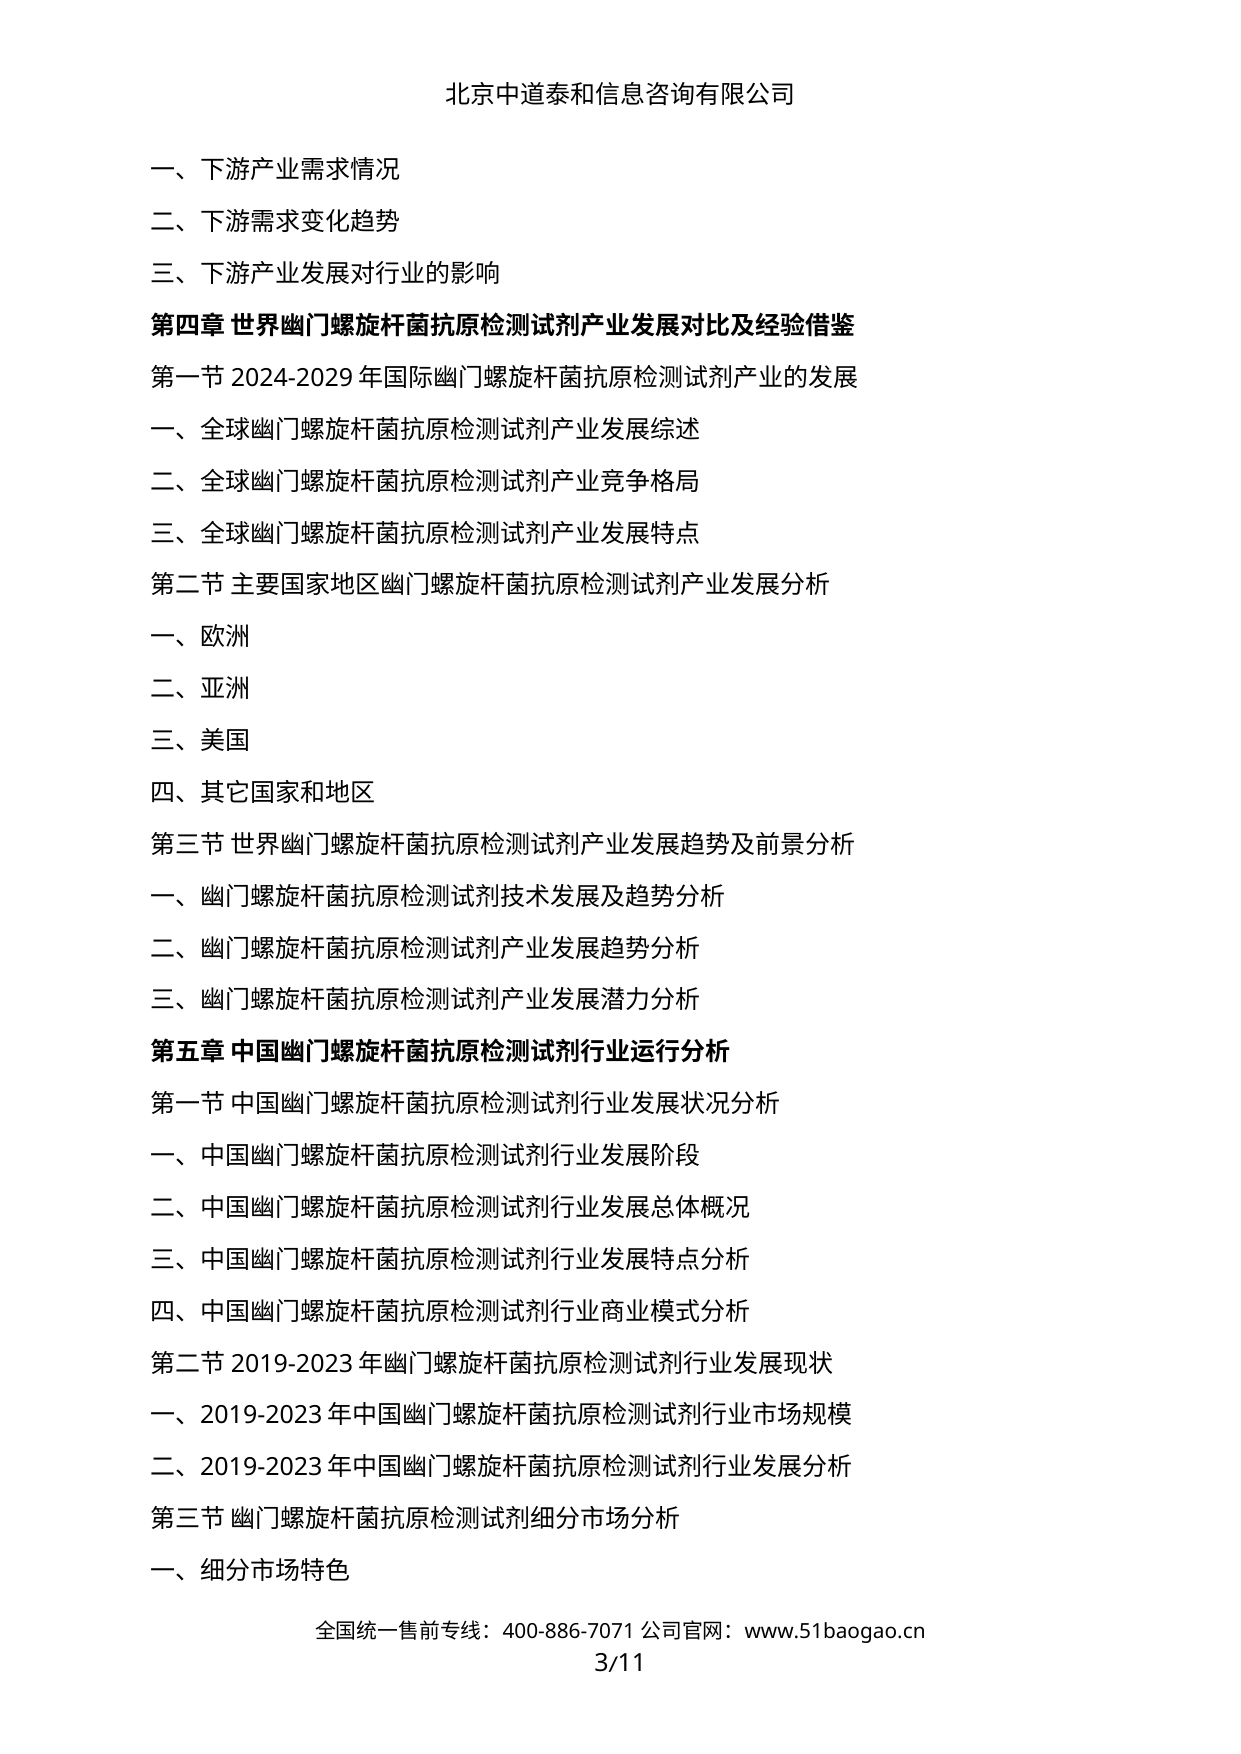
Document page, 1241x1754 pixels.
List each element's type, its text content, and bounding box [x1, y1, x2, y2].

text 第三节 世界幽门螺旋杆菌抗原检测试剂产业发展趋势及前景分析 [150, 824, 1090, 861]
text 第二节 2019-2023年幽门螺旋杆菌抗原检测试剂行业发展现状 [150, 1343, 1090, 1379]
text 一、中国幽门螺旋杆菌抗原检测试剂行业发展阶段 [150, 1136, 1090, 1172]
text 一、下游产业需求情况 [150, 150, 1090, 186]
text 三、幽门螺旋杆菌抗原检测试剂产业发展潜力分析 [150, 980, 1090, 1016]
text 四、其它国家和地区 [150, 772, 1090, 809]
text 二、亚洲 [150, 669, 1090, 705]
text 一、细分市场特色 [150, 1551, 1090, 1587]
text 第一节 2024-2029年国际幽门螺旋杆菌抗原检测试剂产业的发展 [150, 357, 1090, 394]
text 三、美国 [150, 721, 1090, 757]
text 三、全球幽门螺旋杆菌抗原检测试剂产业发展特点 [150, 513, 1090, 549]
text 一、全球幽门螺旋杆菌抗原检测试剂产业发展综述 [150, 409, 1090, 446]
text 一、2019-2023年中国幽门螺旋杆菌抗原检测试剂行业市场规模 [150, 1395, 1090, 1431]
text 三、中国幽门螺旋杆菌抗原检测试剂行业发展特点分析 [150, 1239, 1090, 1276]
text 一、欧洲 [150, 617, 1090, 653]
text 一、幽门螺旋杆菌抗原检测试剂技术发展及趋势分析 [150, 876, 1090, 912]
text 二、中国幽门螺旋杆菌抗原检测试剂行业发展总体概况 [150, 1187, 1090, 1224]
text 第五章 中国幽门螺旋杆菌抗原检测试剂行业运行分析 [150, 1032, 1090, 1068]
text 二、幽门螺旋杆菌抗原检测试剂产业发展趋势分析 [150, 928, 1090, 964]
text 第四章 世界幽门螺旋杆菌抗原检测试剂产业发展对比及经验借鉴 [150, 306, 1090, 342]
text 三、下游产业发展对行业的影响 [150, 254, 1090, 290]
text 四、中国幽门螺旋杆菌抗原检测试剂行业商业模式分析 [150, 1291, 1090, 1327]
text 第三节 幽门螺旋杆菌抗原检测试剂细分市场分析 [150, 1499, 1090, 1535]
text 第二节 主要国家地区幽门螺旋杆菌抗原检测试剂产业发展分析 [150, 565, 1090, 601]
text 第一节 中国幽门螺旋杆菌抗原检测试剂行业发展状况分析 [150, 1084, 1090, 1120]
text 二、下游需求变化趋势 [150, 202, 1090, 238]
text 二、全球幽门螺旋杆菌抗原检测试剂产业竞争格局 [150, 461, 1090, 497]
text 二、2019-2023年中国幽门螺旋杆菌抗原检测试剂行业发展分析 [150, 1447, 1090, 1483]
